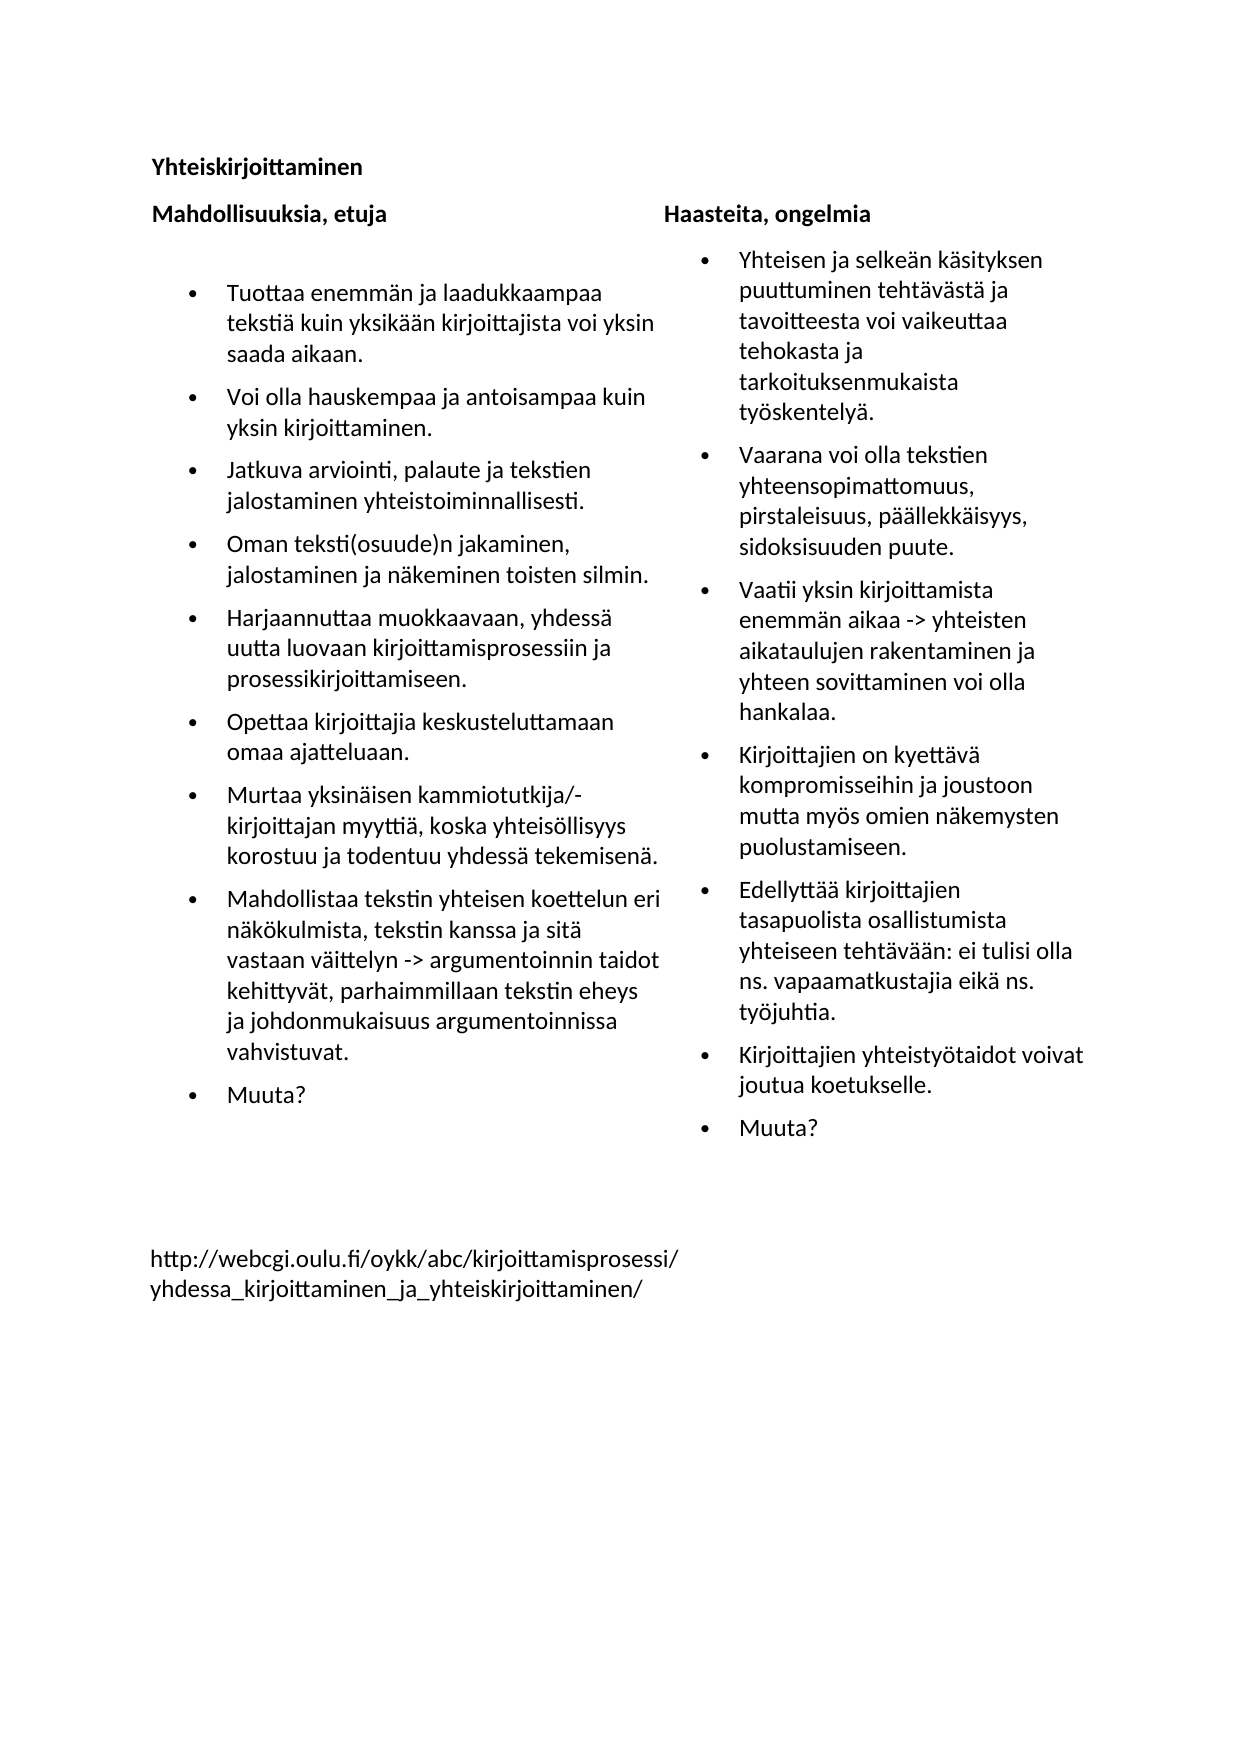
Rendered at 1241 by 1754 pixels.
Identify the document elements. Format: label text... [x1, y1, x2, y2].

text http://webcgi.oulu.fi/oykk/abc/kirjoittamisprosessi/yhdessa_kirjoittaminen_ja_yhteiskirjoittaminen/ [150, 1243, 1090, 1304]
table_cell Yhteisen ja selkeän käsityksen puuttuminen tehtävästä ja tavoitteesta voi vaikeuttaa tehokasta ja tarkoituksenmukaista työskentelyä. Vaarana voi olla tekstien yhteensopimattomuus, pirstaleisuus, päällekkäisyys, sidoksisuuden puute. Vaatii yksin kirjoittamista enemmän aikaa -> yhteisten aikataulujen rakentaminen ja yhteen sovittaminen voi olla hankalaa. Kirjoittajien on kyettävä kompromisseihin ja joustoon mutta myös omien näkemysten puolustamiseen. Edellyttää kirjoittajien tasapuolista osallistumista yhteiseen tehtävään: ei tulisi olla ns. vapaamatkustajia eikä ns. työjuhtia. Kirjoittajien yhteistyötaidot voivat joutua koetukselle. Muuta? [663, 242, 1090, 1157]
table_header Yhteiskirjoittaminen [150, 150, 1090, 196]
table_cell Mahdollisuuksia, etuja [150, 196, 662, 242]
table_cell Tuottaa enemmän ja laadukkaampaa tekstiä kuin yksikään kirjoittajista voi yksin saada aikaan. Voi olla hauskempaa ja antoisampaa kuin yksin kirjoittaminen. Jatkuva arviointi, palaute ja tekstien jalostaminen yhteistoiminnallisesti. Oman teksti(osuude)n jakaminen, jalostaminen ja näkeminen toisten silmin. Harjaannuttaa muokkaavaan, yhdessä uutta luovaan kirjoittamisprosessiin ja prosessikirjoittamiseen. Opettaa kirjoittajia keskusteluttamaan omaa ajatteluaan. Murtaa yksinäisen kammiotutkija/-kirjoittajan myyttiä, koska yhteisöllisyys korostuu ja todentuu yhdessä tekemisenä. Mahdollistaa tekstin yhteisen koettelun eri näkökulmista, tekstin kanssa ja sitä vastaan väittelyn -> argumentoinnin taidot kehittyvät, parhaimmillaan tekstin eheys ja johdonmukaisuus argumentoinnissa vahvistuvat. Muuta? [150, 242, 662, 1157]
table_cell Haasteita, ongelmia [663, 196, 1090, 242]
